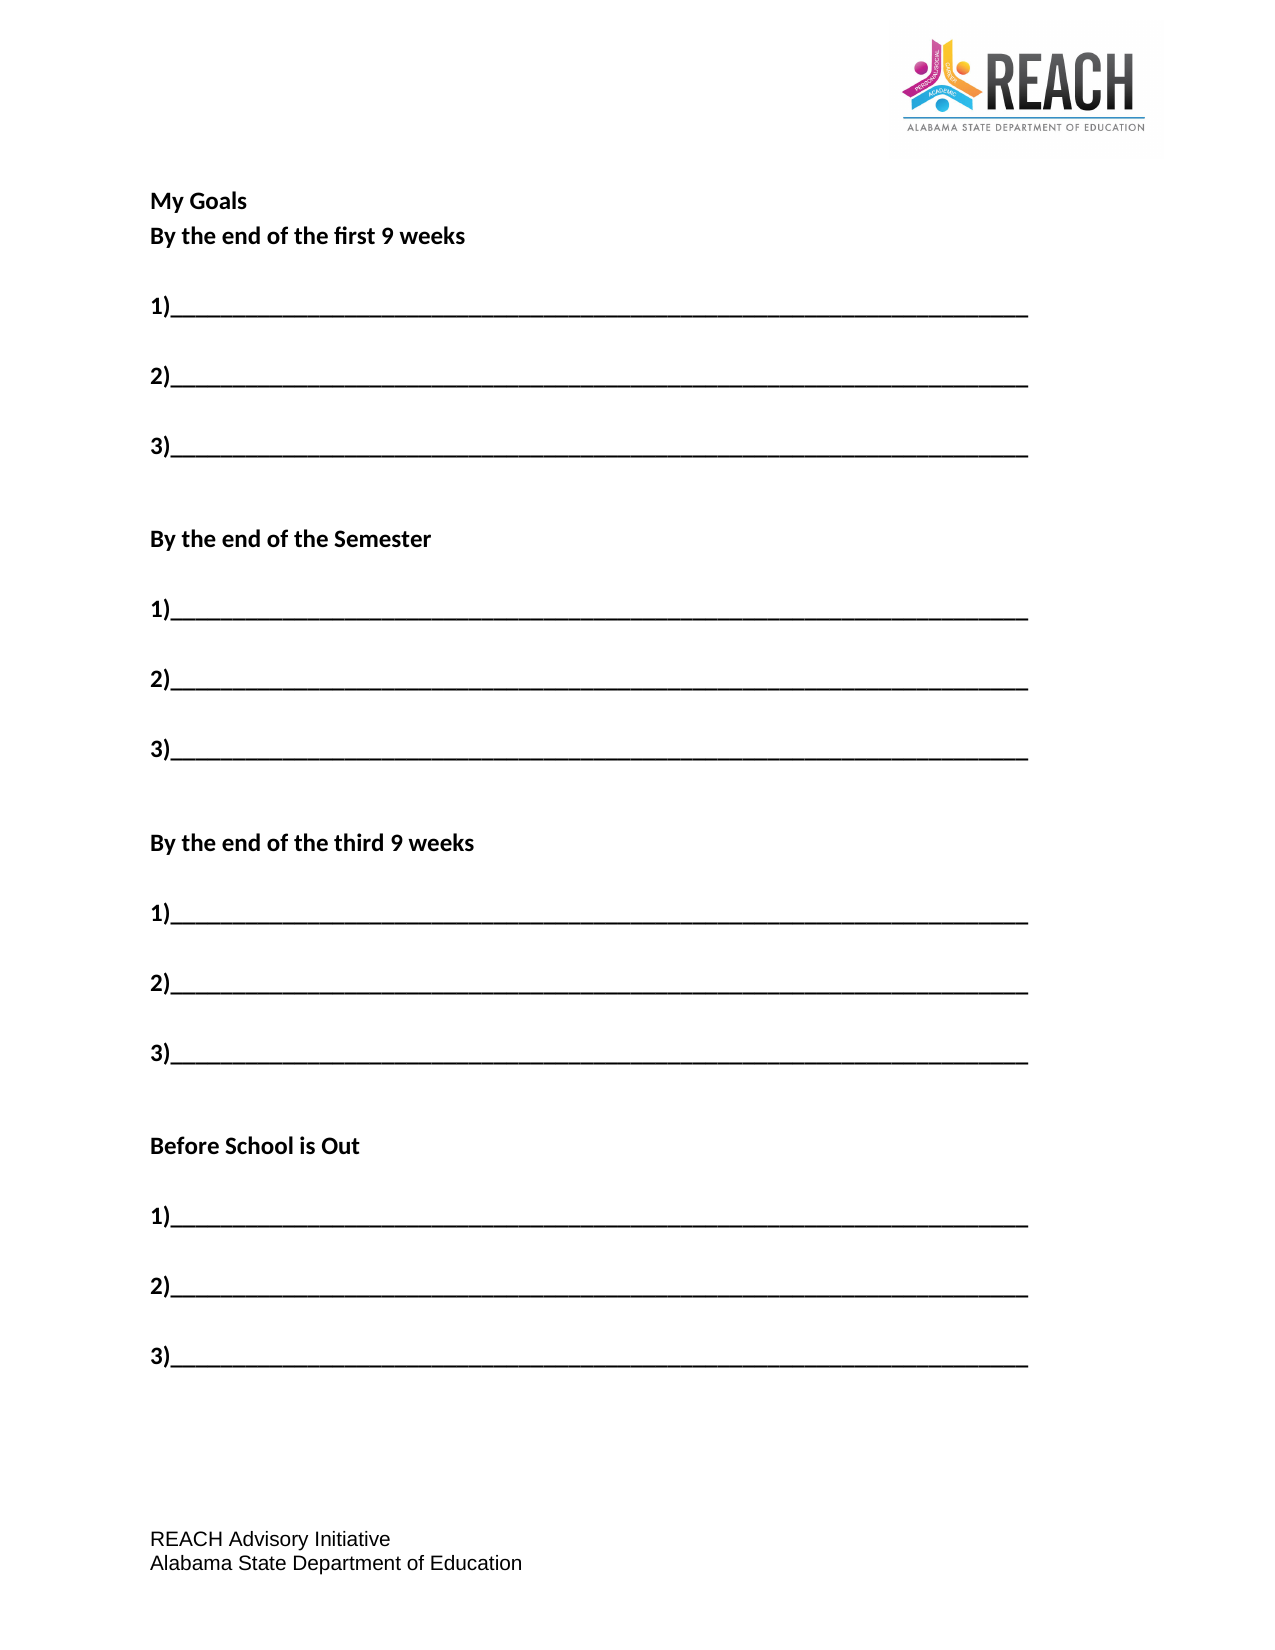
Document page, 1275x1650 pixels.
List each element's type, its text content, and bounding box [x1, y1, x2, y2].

text 2)_____________________________________________________________________ [150, 967, 1125, 997]
text By the end of the Semester [150, 523, 1125, 554]
text 3)_____________________________________________________________________ [150, 1340, 1125, 1371]
text 3)_____________________________________________________________________ [150, 430, 1125, 461]
text By the end of the third 9 weeks [150, 827, 1125, 857]
text 1)_____________________________________________________________________ [150, 290, 1125, 321]
text 2)_____________________________________________________________________ [150, 1270, 1125, 1301]
text 1)_____________________________________________________________________ [150, 897, 1125, 927]
text 1)_____________________________________________________________________ [150, 593, 1125, 624]
text 3)_____________________________________________________________________ [150, 733, 1125, 764]
text 3)_____________________________________________________________________ [150, 1037, 1125, 1067]
text My Goals [150, 185, 1125, 216]
picture [888, 20, 1164, 159]
text By the end of the first 9 weeks [150, 220, 1125, 251]
text 1)_____________________________________________________________________ [150, 1200, 1125, 1231]
text 2)_____________________________________________________________________ [150, 663, 1125, 694]
text 2)_____________________________________________________________________ [150, 360, 1125, 391]
text Before School is Out [150, 1130, 1125, 1161]
